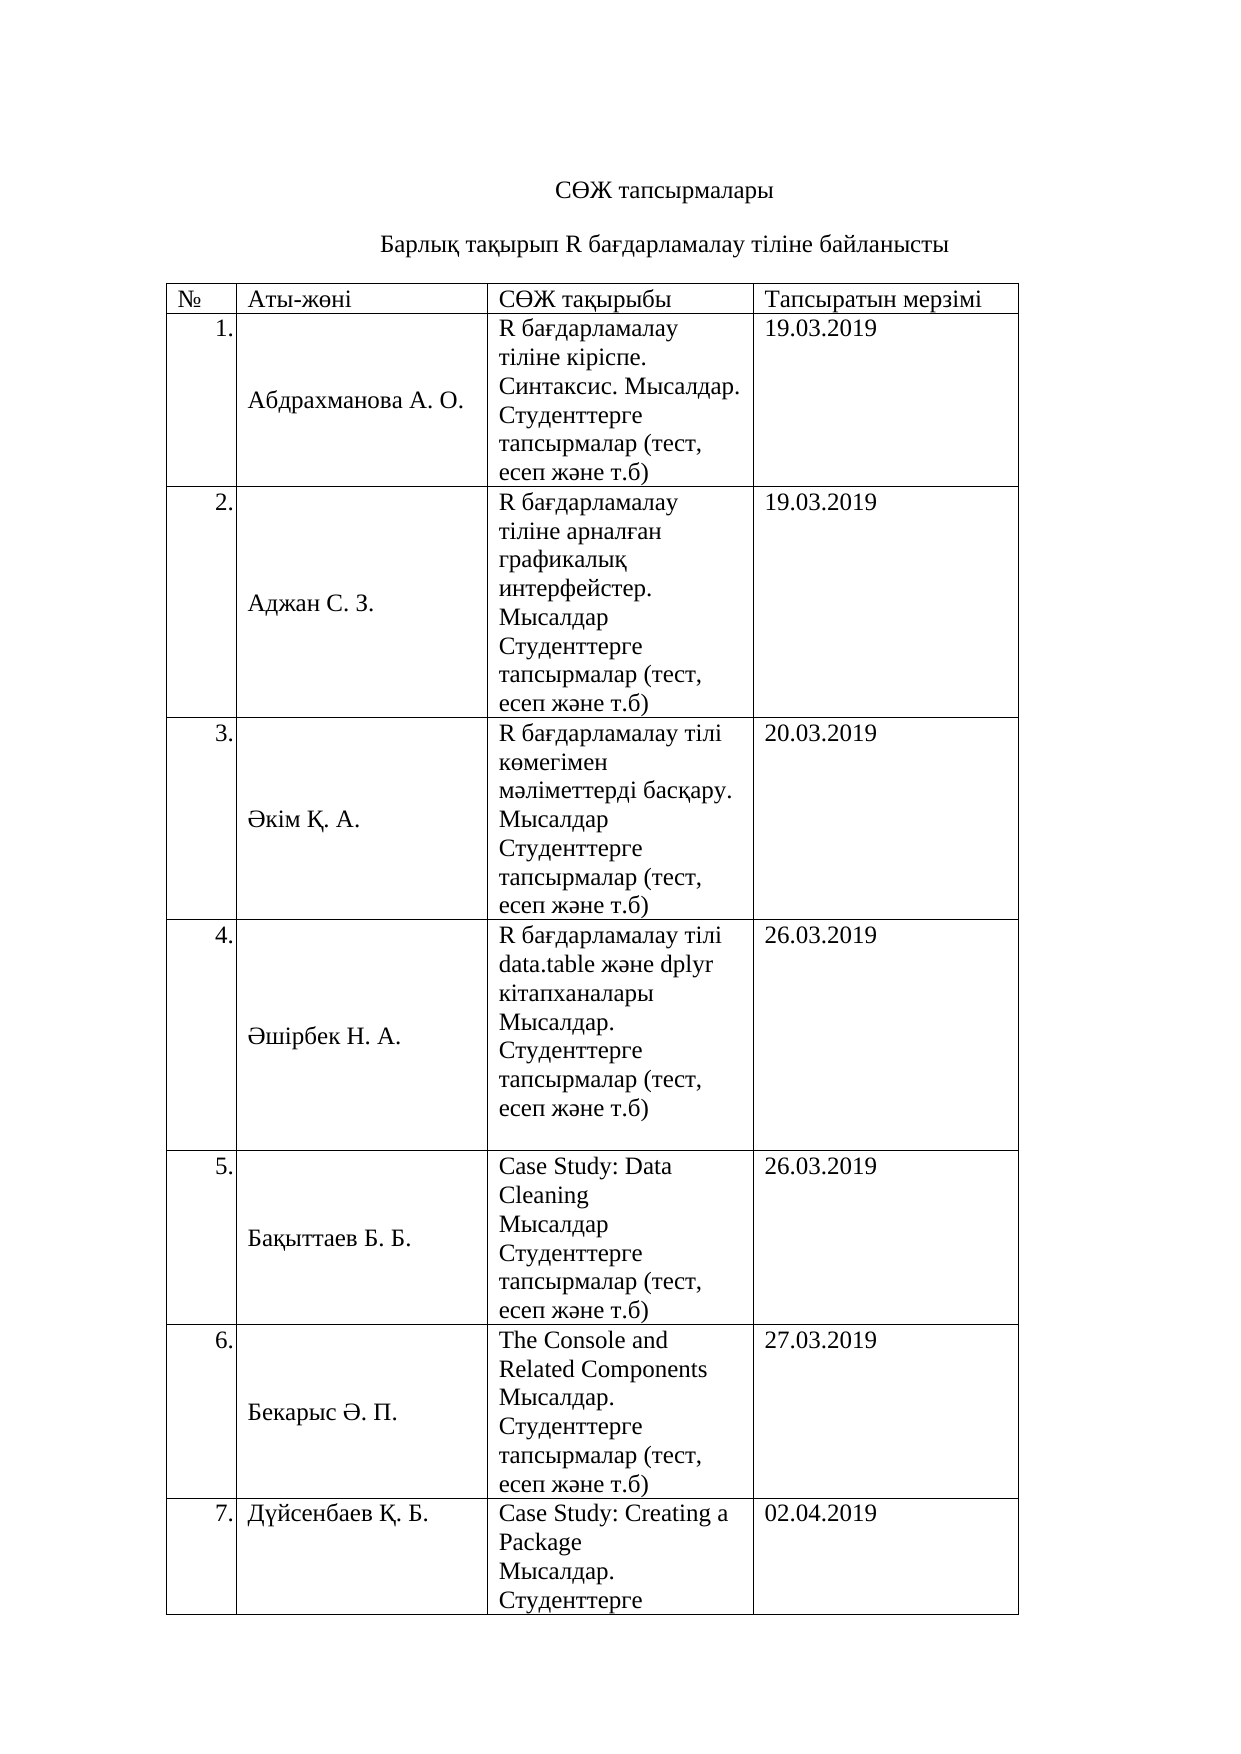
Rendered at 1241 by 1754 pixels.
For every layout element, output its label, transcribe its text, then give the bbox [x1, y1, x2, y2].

table_cell 26.03.2019 [754, 920, 1018, 1150]
table_cell Бекарыс Ә. П. [237, 1325, 487, 1497]
text Барлық тақырып R бағдарламалау тіліне байланысты [177, 229, 1152, 257]
table_cell [167, 1325, 236, 1497]
table_header СӨЖ тақырыбы [488, 284, 753, 312]
table_cell 27.03.2019 [754, 1325, 1018, 1497]
table_header Тапсыратын мерзімі [754, 284, 1018, 312]
table_cell Дүйсенбаев Қ. Б. [237, 1499, 487, 1613]
table_cell 19.03.2019 [754, 487, 1018, 717]
table_cell Әшірбек Н. А. [237, 920, 487, 1150]
table_cell Аджан С. З. [237, 487, 487, 717]
table_cell R бағдарламалау тіліне кіріспе. Синтаксис. Мысалдар. Студенттерге тапсырмалар (тест, есеп және т.б) [488, 314, 753, 486]
table_cell R бағдарламалау тіліне арналған графикалық интерфейстер. Мысалдар Студенттерге тапсырмалар (тест, есеп және т.б) [488, 487, 753, 717]
table_cell Абдрахманова А. О. [237, 314, 487, 486]
table_cell R бағдарламалау тілі data.table және dplyr кітапханалары Мысалдар. Студенттерге тапсырмалар (тест, есеп және т.б) [488, 920, 753, 1150]
table_header Аты-жөні [237, 284, 487, 312]
table_cell R бағдарламалау тілі көмегімен мәліметтерді басқару. Мысалдар Студенттерге тапсырмалар (тест, есеп және т.б) [488, 718, 753, 919]
table_cell [167, 314, 236, 486]
table_cell Case Study: Data Cleaning Мысалдар Студенттерге тапсырмалар (тест, есеп және т.б) [488, 1151, 753, 1324]
table_cell [167, 1499, 236, 1613]
table_cell [167, 1151, 236, 1324]
table_cell [167, 487, 236, 717]
table_cell [167, 718, 236, 919]
table_cell Әкім Қ. А. [237, 718, 487, 919]
table_cell 26.03.2019 [754, 1151, 1018, 1324]
text СӨЖ тапсырмалары [177, 175, 1152, 204]
table_header № [167, 284, 236, 312]
table_cell 19.03.2019 [754, 314, 1018, 486]
table_cell The Console and Related Components Мысалдар. Студенттерге тапсырмалар (тест, есеп және т.б) [488, 1325, 753, 1497]
table_cell 20.03.2019 [754, 718, 1018, 919]
table_cell Бақыттаев Б. Б. [237, 1151, 487, 1324]
table_cell [167, 920, 236, 1150]
table_cell 02.04.2019 [754, 1499, 1018, 1613]
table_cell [488, 1499, 753, 1613]
